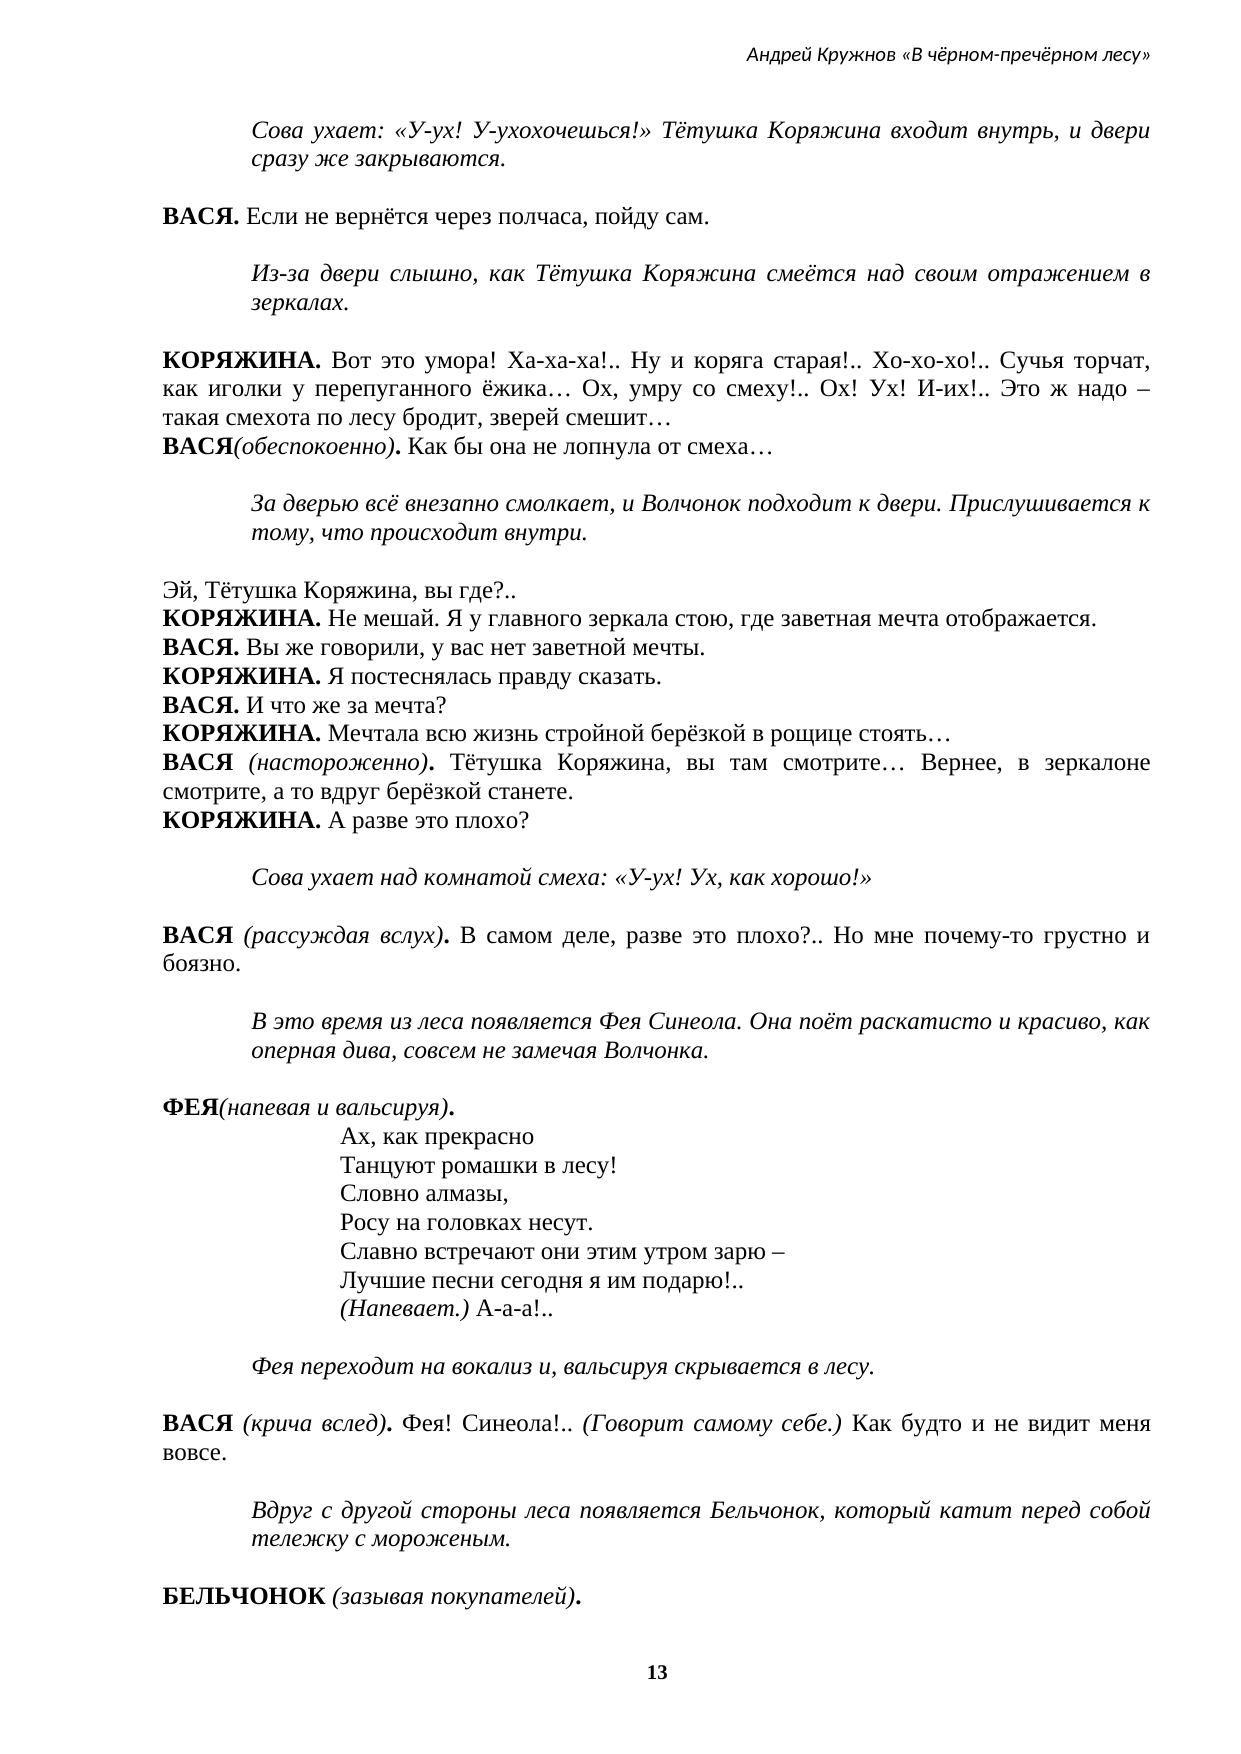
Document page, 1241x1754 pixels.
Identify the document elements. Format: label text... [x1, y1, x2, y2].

text КОРЯЖИНА. Я постеснялась правду сказать. [162, 661, 1152, 690]
text КОРЯЖИНА. Вот это умора! Ха-ха-ха!.. Ну и коряга старая!.. Хо-хо-хо!.. Сучья торчат, как иголки у перепуганного ёжика… Ох, умру со смеху!.. Ох! Ух! И-их!.. Это ж надо – такая смехота по лесу бродит, зверей смешит… [162, 345, 1152, 431]
text Словно алмазы, [340, 1178, 1152, 1207]
text Сова ухает над комнатой смеха: «У-ух! Ух, как хорошо!» [251, 862, 1152, 891]
text ВАСЯ. И что же за мечта? [162, 690, 1152, 718]
text За дверью всё внезапно смолкает, и Волчонок подходит к двери. Прислушивается к тому, что происходит внутри. [251, 488, 1152, 546]
text ВАСЯ(обеспокоенно). Как бы она не лопнула от смеха… [162, 431, 1152, 460]
text КОРЯЖИНА. Мечтала всю жизнь стройной берёзкой в рощице стоять… [162, 718, 1152, 747]
text Эй, Тётушка Коряжина, вы где?.. [162, 575, 1152, 603]
text Ах, как прекрасно [340, 1121, 1152, 1150]
text (Напевает.) А-а-а!.. [340, 1293, 1152, 1322]
text Славно встречают они этим утром зарю – [340, 1236, 1152, 1265]
text Лучшие песни сегодня я им подарю!.. [340, 1265, 1152, 1293]
text ВАСЯ. Вы же говорили, у вас нет заветной мечты. [162, 632, 1152, 661]
text Из-за двери слышно, как Тётушка Коряжина смеётся над своим отражением в зеркалах. [251, 258, 1152, 316]
text Росу на головках несут. [340, 1207, 1152, 1236]
text В это время из леса появляется Фея Синеола. Она поёт раскатисто и красиво, как оперная дива, совсем не замечая Волчонка. [251, 1006, 1152, 1063]
text ВАСЯ (рассуждая вслух). В самом деле, разве это плохо?.. Но мне почему-то грустно и боязно. [162, 920, 1152, 977]
text Вдруг с другой стороны леса появляется Бельчонок, который катит перед собой тележку с мороженым. [251, 1495, 1152, 1552]
text Фея переходит на вокализ и, вальсируя скрывается в лесу. [251, 1351, 1152, 1380]
text ВАСЯ. Если не вернётся через полчаса, пойду сам. [162, 201, 1152, 230]
text КОРЯЖИНА. Не мешай. Я у главного зеркала стою, где заветная мечта отображается. [162, 603, 1152, 632]
text Танцуют ромашки в лесу! [340, 1150, 1152, 1178]
text ВАСЯ (крича вслед). Фея! Синеола!.. (Говорит самому себе.) Как будто и не видит меня вовсе. [162, 1408, 1152, 1466]
text БЕЛЬЧОНОК (зазывая покупателей). [162, 1581, 1152, 1610]
text ФЕЯ(напевая и вальсируя). [162, 1092, 1152, 1121]
text ВАСЯ (настороженно). Тётушка Коряжина, вы там смотрите… Вернее, в зеркалоне смотрите, а то вдруг берёзкой станете. [162, 747, 1152, 805]
text Сова ухает: «У-ух! У-ухохочешься!» Тётушка Коряжина входит внутрь, и двери сразу же закрываются. [251, 115, 1152, 172]
text КОРЯЖИНА. А разве это плохо? [162, 805, 1152, 833]
